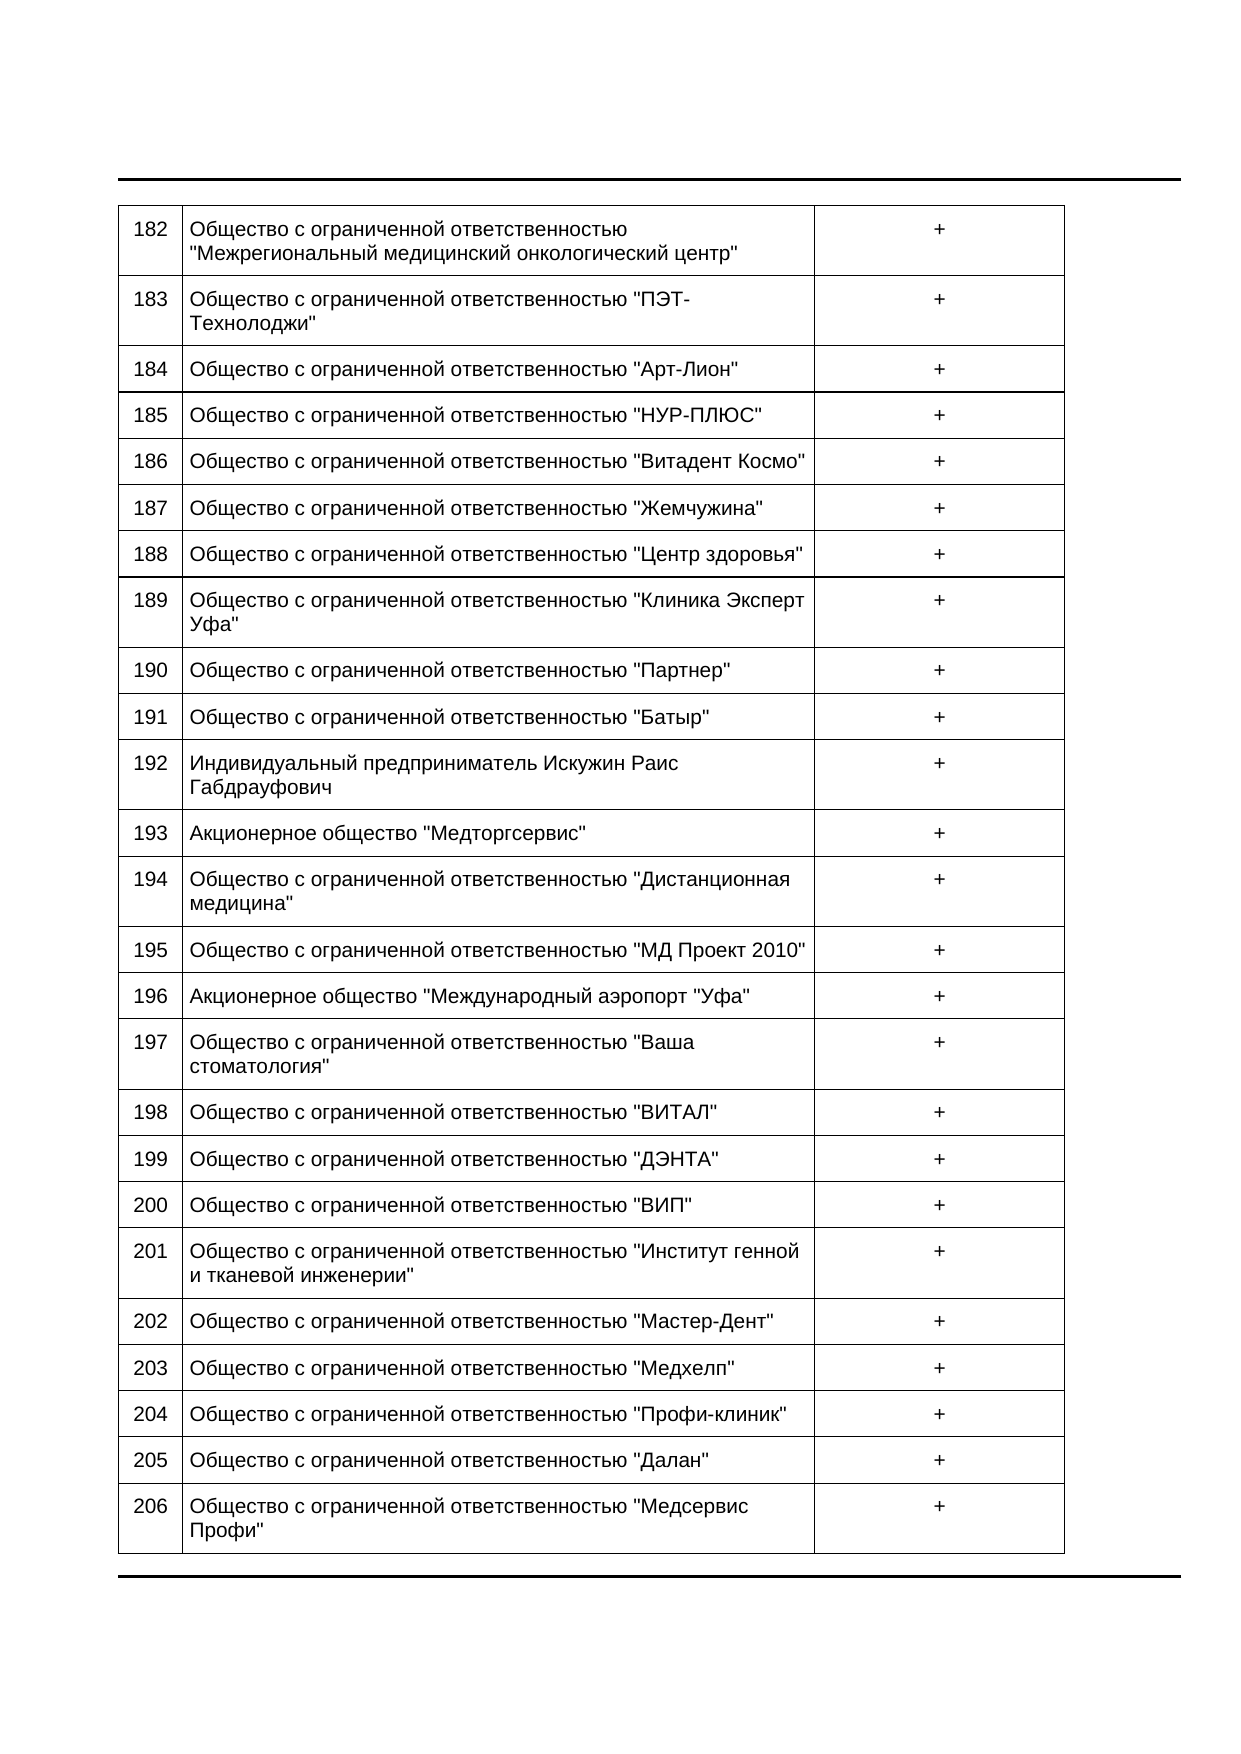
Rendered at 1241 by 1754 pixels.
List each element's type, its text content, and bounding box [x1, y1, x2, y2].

table_cell + [815, 1345, 1064, 1390]
table_cell + [815, 276, 1064, 345]
table_cell 183 [119, 276, 182, 345]
table_cell Общество с ограниченной ответственностью "МД Проект 2010" [183, 927, 814, 972]
table_cell Общество с ограниченной ответственностью "Медсервис Профи" [183, 1484, 814, 1553]
table_cell 204 [119, 1391, 182, 1436]
table_cell 200 [119, 1182, 182, 1227]
table_cell 188 [119, 531, 182, 576]
table_cell + [815, 206, 1064, 275]
table_cell Общество с ограниченной ответственностью "Жемчужина" [183, 485, 814, 530]
table_cell 192 [119, 740, 182, 809]
table_cell + [815, 1019, 1064, 1088]
table_cell Общество с ограниченной ответственностью "ВИП" [183, 1182, 814, 1227]
table_cell 197 [119, 1019, 182, 1088]
table_cell + [815, 694, 1064, 739]
table_cell 196 [119, 973, 182, 1018]
table_cell Акционерное общество "Международный аэропорт "Уфа" [183, 973, 814, 1018]
table_cell Общество с ограниченной ответственностью "Далан" [183, 1437, 814, 1482]
table_cell 193 [119, 810, 182, 856]
table_cell Общество с ограниченной ответственностью "Дистанционная медицина" [183, 857, 814, 926]
table_cell + [815, 1136, 1064, 1181]
table_cell 203 [119, 1345, 182, 1390]
table_cell Индивидуальный предприниматель Искужин Раис Габдрауфович [183, 740, 814, 809]
table_cell 201 [119, 1228, 182, 1297]
table_cell + [815, 973, 1064, 1018]
table_cell 182 [119, 206, 182, 275]
table_cell 189 [119, 578, 182, 647]
table_cell 195 [119, 927, 182, 972]
table_cell Общество с ограниченной ответственностью "Мастер-Дент" [183, 1299, 814, 1344]
table_cell Общество с ограниченной ответственностью "Институт генной и тканевой инженерии" [183, 1228, 814, 1297]
table_cell + [815, 439, 1064, 484]
table_cell Общество с ограниченной ответственностью "НУР-ПЛЮС" [183, 393, 814, 438]
table_cell + [815, 346, 1064, 391]
table_cell + [815, 1182, 1064, 1227]
table_cell 191 [119, 694, 182, 739]
table_cell Общество с ограниченной ответственностью "Клиника Эксперт Уфа" [183, 578, 814, 647]
table_cell 185 [119, 393, 182, 438]
table_cell + [815, 1299, 1064, 1344]
table_cell + [815, 1391, 1064, 1436]
table_cell + [815, 1228, 1064, 1297]
table_cell + [815, 485, 1064, 530]
table_cell + [815, 531, 1064, 576]
table_cell 198 [119, 1090, 182, 1135]
table_cell 194 [119, 857, 182, 926]
table_cell 187 [119, 485, 182, 530]
table_cell + [815, 927, 1064, 972]
table_cell Общество с ограниченной ответственностью "Центр здоровья" [183, 531, 814, 576]
table_cell Акционерное общество "Медторгсервис" [183, 810, 814, 856]
table_cell + [815, 393, 1064, 438]
table_cell 206 [119, 1484, 182, 1553]
table_cell Общество с ограниченной ответственностью "Партнер" [183, 648, 814, 693]
table_cell 202 [119, 1299, 182, 1344]
table_cell 190 [119, 648, 182, 693]
table_cell Общество с ограниченной ответственностью "ПЭТ-Технолоджи" [183, 276, 814, 345]
table_cell + [815, 740, 1064, 809]
table_cell 199 [119, 1136, 182, 1181]
table_cell + [815, 857, 1064, 926]
table_cell 184 [119, 346, 182, 391]
table_cell Общество с ограниченной ответственностью "Межрегиональный медицинский онкологический центр" [183, 206, 814, 275]
table_cell + [815, 810, 1064, 856]
table_cell + [815, 1090, 1064, 1135]
table_cell 186 [119, 439, 182, 484]
table_cell Общество с ограниченной ответственностью "Ваша стоматология" [183, 1019, 814, 1088]
table_cell Общество с ограниченной ответственностью "Батыр" [183, 694, 814, 739]
table_cell Общество с ограниченной ответственностью "ДЭНТА" [183, 1136, 814, 1181]
table_cell 205 [119, 1437, 182, 1482]
table_cell + [815, 648, 1064, 693]
table_cell Общество с ограниченной ответственностью "Арт-Лион" [183, 346, 814, 391]
table_cell + [815, 1437, 1064, 1482]
table_cell + [815, 578, 1064, 647]
table_cell Общество с ограниченной ответственностью "Медхелп" [183, 1345, 814, 1390]
table_cell + [815, 1484, 1064, 1553]
table_cell Общество с ограниченной ответственностью "ВИТАЛ" [183, 1090, 814, 1135]
table_cell Общество с ограниченной ответственностью "Профи-клиник" [183, 1391, 814, 1436]
table_cell Общество с ограниченной ответственностью "Витадент Космо" [183, 439, 814, 484]
